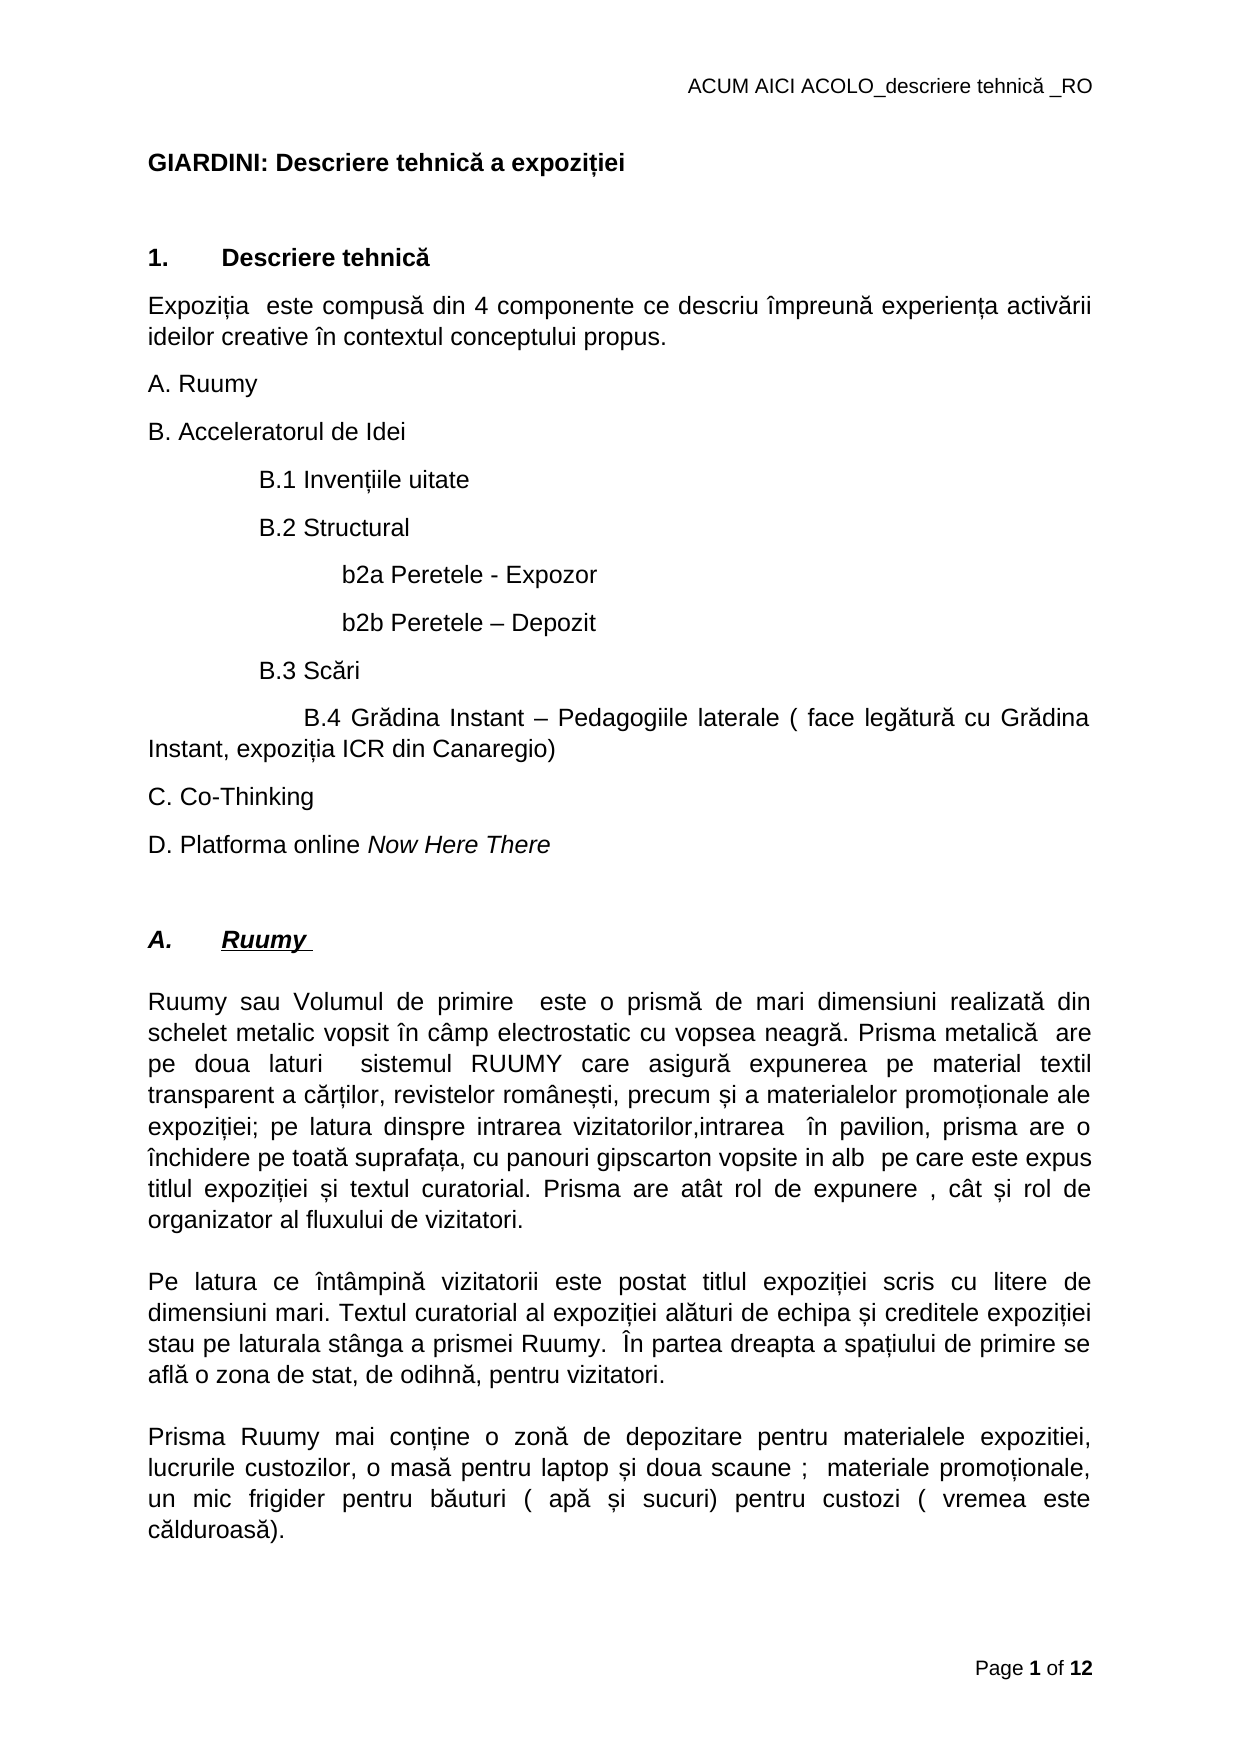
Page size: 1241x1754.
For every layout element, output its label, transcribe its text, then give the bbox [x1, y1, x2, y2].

text 1. Descriere tehnică [148, 243, 1093, 272]
text B.2 Structural [148, 513, 1093, 541]
text Expoziția este compusă din 4 componente ce descriu împreună experiența activării ideilor creative în contextul conceptului propus. [148, 291, 1093, 351]
list Pe latura ce întâmpină vizitatorii este postat titlul expoziției scris cu litere de dimensiuni mari. Textul curatorial al expoziției alături de echipa și creditele expoziției stau pe laturala stânga a prismei Ruumy. În partea dreapta a spațiului de primire se află o zona de stat, de odihnă, pentru vizitatori. [148, 1267, 1093, 1389]
list Prisma Ruumy mai conține o zonă de depozitare pentru materialele expozitiei, lucrurile custozilor, o masă pentru laptop și doua scaune ; materiale promoționale, un mic frigider pentru băuturi ( apă și sucuri) pentru custozi ( vremea este călduroasă). [148, 1422, 1093, 1544]
text B.4 Grădina Instant – Pedagogiile laterale ( face legătură cu Grădina Instant, expoziția ICR din Canaregio) [148, 703, 1093, 763]
text C. Co-Thinking [148, 782, 1093, 811]
text b2a Peretele - Expozor [148, 560, 1093, 589]
text GIARDINI: Descriere tehnică a expoziției [148, 148, 1093, 176]
text B.1 Invențiile uitate [148, 465, 1093, 494]
text B. Acceleratorul de Idei [148, 417, 1093, 446]
text A. Ruumy [148, 369, 1093, 398]
text B.3 Scări [148, 656, 1093, 684]
text b2b Peretele – Depozit [148, 608, 1093, 637]
text D. Platforma online Now Here There [148, 830, 1093, 859]
list Ruumy sau Volumul de primire este o prismă de mari dimensiuni realizată din schelet metalic vopsit în câmp electrostatic cu vopsea neagră. Prisma metalică are pe doua laturi sistemul RUUMY care asigură expunerea pe material textil transparent a cărților, revistelor românești, precum și a materialelor promoționale ale expoziției; pe latura dinspre intrarea vizitatorilor,intrarea în pavilion, prisma are o închidere pe toată suprafața, cu panouri gipscarton vopsite in alb pe care este expus titlul expoziției și textul curatorial. Prisma are atât rol de expunere , cât și rol de organizator al fluxului de vizitatori. [148, 987, 1093, 1233]
list Ruumy [148, 925, 1093, 954]
